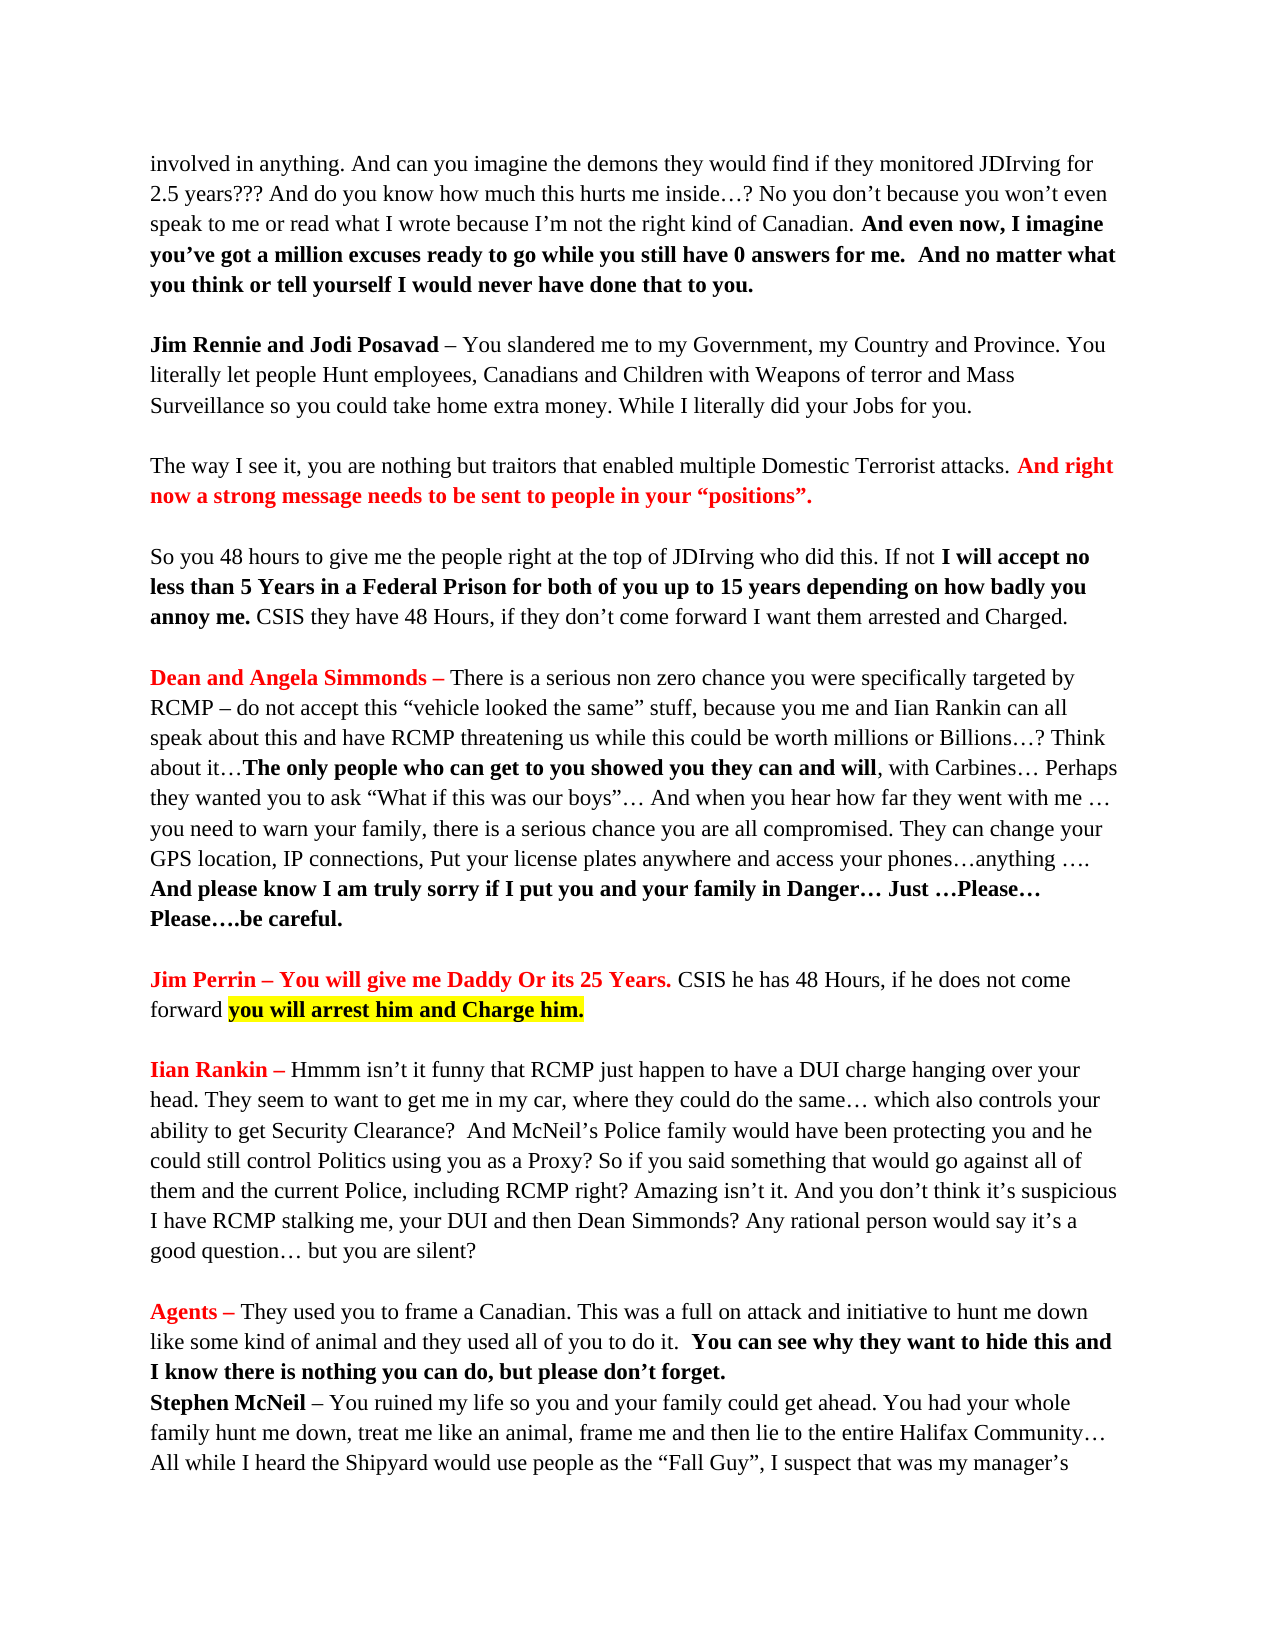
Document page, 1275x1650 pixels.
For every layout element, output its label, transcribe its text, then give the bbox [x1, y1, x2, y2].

text Jim Perrin – You will give me Daddy Or its 25 Years. CSIS he has 48 Hours, if he does not come forward you will arrest him and Charge him. [150, 966, 1125, 1022]
text Dean and Angela Simmonds – There is a serious non zero chance you were specifically targeted by RCMP – do not accept this “vehicle looked the same” stuff, because you me and Iian Rankin can all speak about this and have RCMP threatening us while this could be worth millions or Billions…? Think about it…The only people who can get to you showed you they can and will, with Carbines… Perhaps they wanted you to ask “What if this was our boys”… And when you hear how far they went with me … you need to warn your family, there is a serious chance you are all compromised. They can change your GPS location, IP connections, Put your license plates anywhere and access your phones…anything …. And please know I am truly sorry if I put you and your family in Danger… Just …Please… Please….be careful. [150, 663, 1125, 932]
text Agents – They used you to frame a Canadian. This was a full on attack and initiative to hunt me down like some kind of animal and they used all of you to do it. You can see why they want to hide this and I know there is nothing you can do, but please don’t forget. [150, 1298, 1125, 1385]
text The way I see it, you are nothing but traitors that enabled multiple Domestic Terrorist attacks. And right now a strong message needs to be sent to people in your “positions”. [150, 452, 1125, 509]
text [150, 1388, 1125, 1475]
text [150, 150, 1125, 297]
text Jim Rennie and Jodi Posavad – You slandered me to my Government, my Country and Province. You literally let people Hunt employees, Canadians and Children with Weapons of terror and Mass Surveillance so you could take home extra money. While I literally did your Jobs for you. [150, 331, 1125, 418]
text Iian Rankin – Hmmm isn’t it funny that RCMP just happen to have a DUI charge hanging over your head. They seem to want to get me in my car, where they could do the same… which also controls your ability to get Security Clearance? And McNeil’s Police family would have been protecting you and he could still control Politics using you as a Proxy? So if you said something that would go against all of them and the current Police, including RCMP right? Amazing isn’t it. And you don’t think it’s suspicious I have RCMP stalking me, your DUI and then Dean Simmonds? Any rational person would say it’s a good question… but you are silent? [150, 1056, 1125, 1264]
text So you 48 hours to give me the people right at the top of JDIrving who did this. If not I will accept no less than 5 Years in a Federal Prison for both of you up to 15 years depending on how badly you annoy me. CSIS they have 48 Hours, if they don’t come forward I want them arrested and Charged. [150, 543, 1125, 660]
